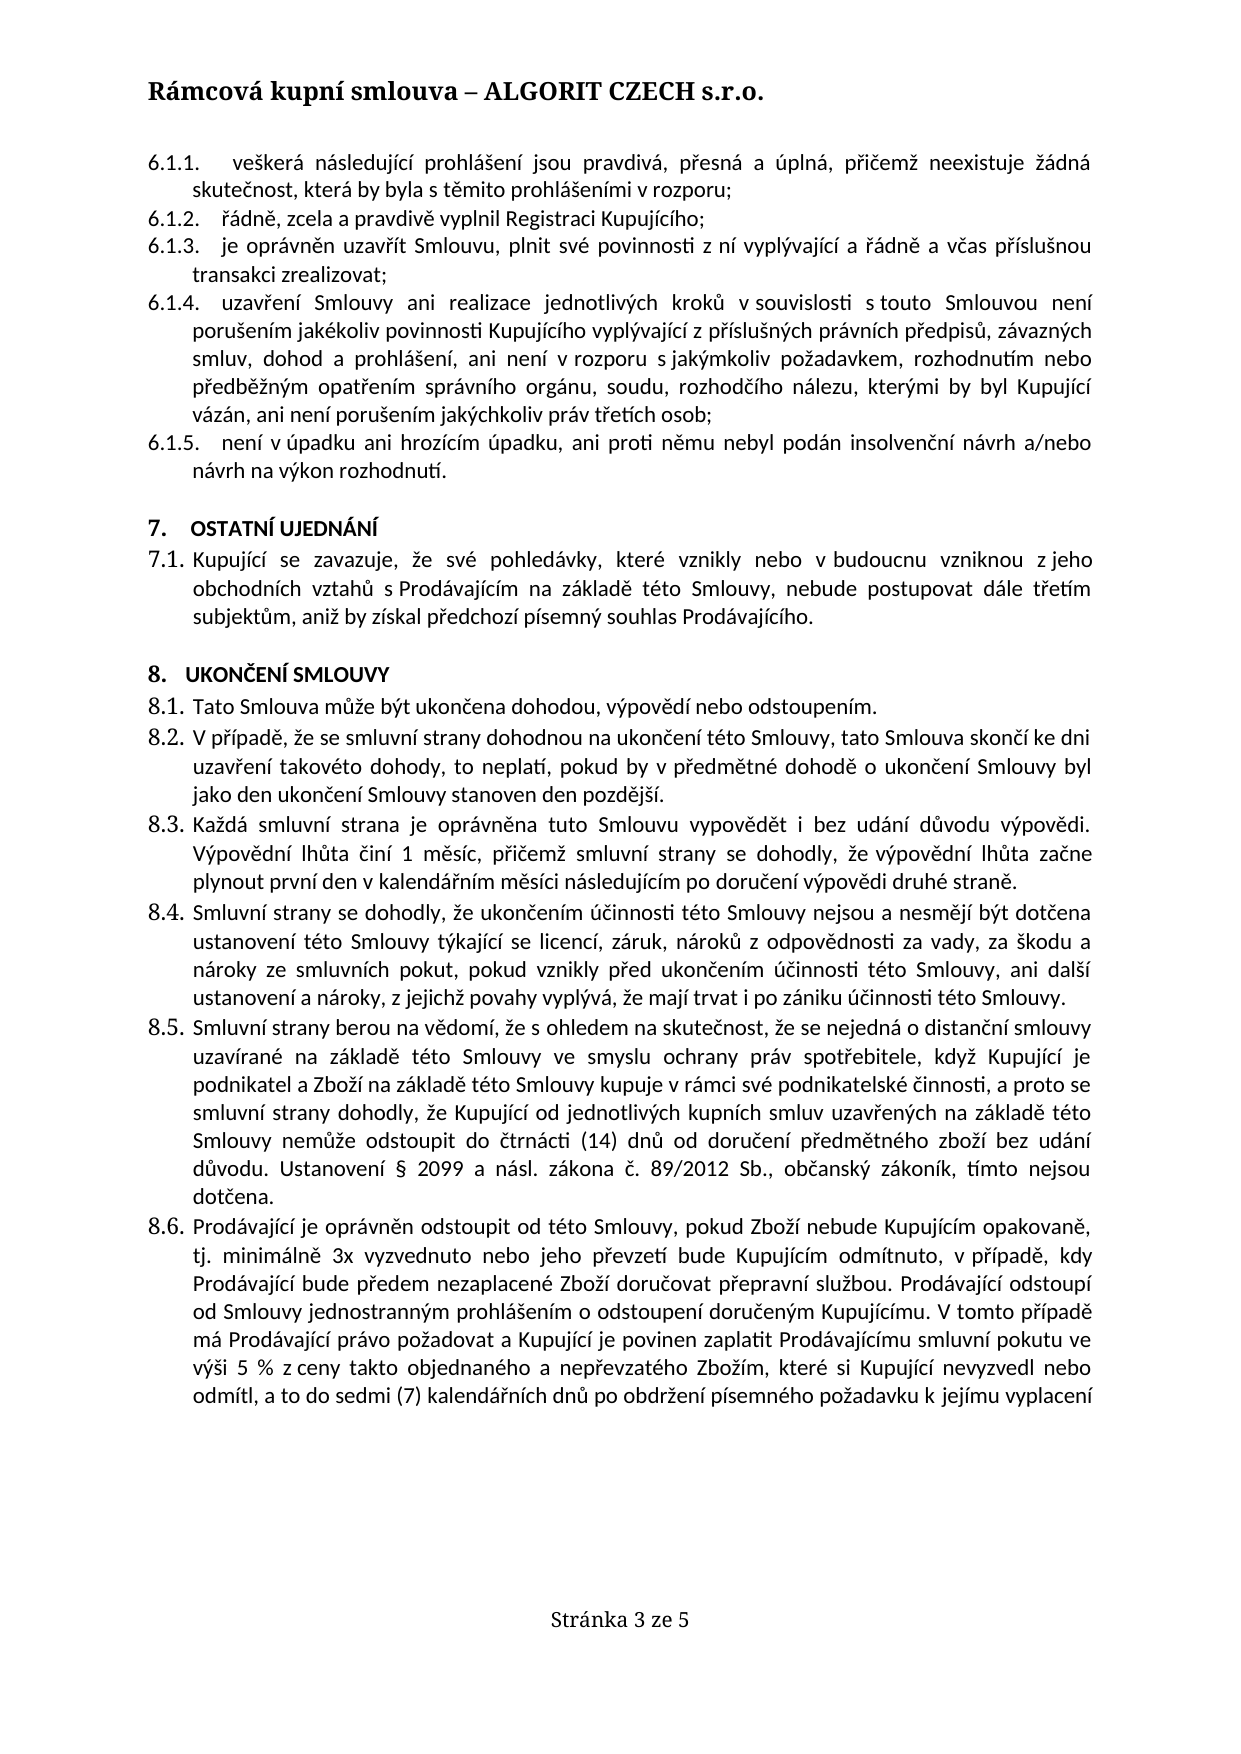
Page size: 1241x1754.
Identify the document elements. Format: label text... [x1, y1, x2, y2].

list Smluvní strany se dohodly, že ukončením účinnosti této Smlouvy nejsou a nesmějí být dotčena ustanovení této Smlouvy týkající se licencí, záruk, nároků z odpovědnosti za vady, za škodu a nároky ze smluvních pokut, pokud vznikly před ukončením účinnosti této Smlouvy, ani další ustanovení a nároky, z jejichž povahy vyplývá, že mají trvat i po zániku účinnosti této Smlouvy. [148, 896, 1093, 1011]
list Kupující se zavazuje, že své pohledávky, které vznikly nebo v budoucnu vzniknou z jeho obchodních vztahů s Prodávajícím na základě této Smlouvy, nebude postupovat dále třetím subjektům, aniž by získal předchozí písemný souhlas Prodávajícího. [148, 543, 1093, 630]
list Smluvní strany berou na vědomí, že s ohledem na skutečnost, že se nejedná o distanční smlouvy uzavírané na základě této Smlouvy ve smyslu ochrany práv spotřebitele, když Kupující je podnikatel a Zboží na základě této Smlouvy kupuje v rámci své podnikatelské činnosti, a proto se smluvní strany dohodly, že Kupující od jednotlivých kupních smluv uzavřených na základě této Smlouvy nemůže odstoupit do čtrnácti (14) dnů od doručení předmětného zboží bez udání důvodu. Ustanovení § 2099 a násl. zákona č. 89/2012 Sb., občanský zákoník, tímto nejsou dotčena. [148, 1011, 1093, 1210]
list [148, 1210, 1093, 1409]
list není v úpadku ani hrozícím úpadku, ani proti němu nebyl podán insolvenční návrh a/nebo návrh na výkon rozhodnutí. [148, 428, 1093, 484]
list uzavření Smlouvy ani realizace jednotlivých kroků v souvislosti s touto Smlouvou není porušením jakékoliv povinnosti Kupujícího vyplývající z příslušných právních předpisů, závazných smluv, dohod a prohlášení, ani není v rozporu s jakýmkoliv požadavkem, rozhodnutím nebo předběžným opatřením správního orgánu, soudu, rozhodčího nálezu, kterými by byl Kupující vázán, ani není porušením jakýchkoliv práv třetích osob; [148, 288, 1093, 428]
list je oprávněn uzavřít Smlouvu, plnit své povinnosti z ní vyplývající a řádně a včas příslušnou transakci zrealizovat; [148, 232, 1093, 288]
list OSTATNÍ UJEDNÁNÍ [148, 512, 1093, 543]
list UKONČENÍ SMLOUVY [148, 658, 1093, 690]
list Každá smluvní strana je oprávněna tuto Smlouvu vypovědět i bez udání důvodu výpovědi. Výpovědní lhůta činí 1 měsíc, přičemž smluvní strany se dohodly, že výpovědní lhůta začne plynout první den v kalendářním měsíci následujícím po doručení výpovědi druhé straně. [148, 808, 1093, 896]
list veškerá následující prohlášení jsou pravdivá, přesná a úplná, přičemž neexistuje žádná skutečnost, která by byla s těmito prohlášeními v rozporu; [148, 148, 1093, 204]
list V případě, že se smluvní strany dohodnou na ukončení této Smlouvy, tato Smlouva skončí ke dni uzavření takovéto dohody, to neplatí, pokud by v předmětné dohodě o ukončení Smlouvy byl jako den ukončení Smlouvy stanoven den pozdější. [148, 721, 1093, 808]
list řádně, zcela a pravdivě vyplnil Registraci Kupujícího; [148, 204, 1093, 232]
list Tato Smlouva může být ukončena dohodou, výpovědí nebo odstoupením. [148, 690, 1093, 721]
